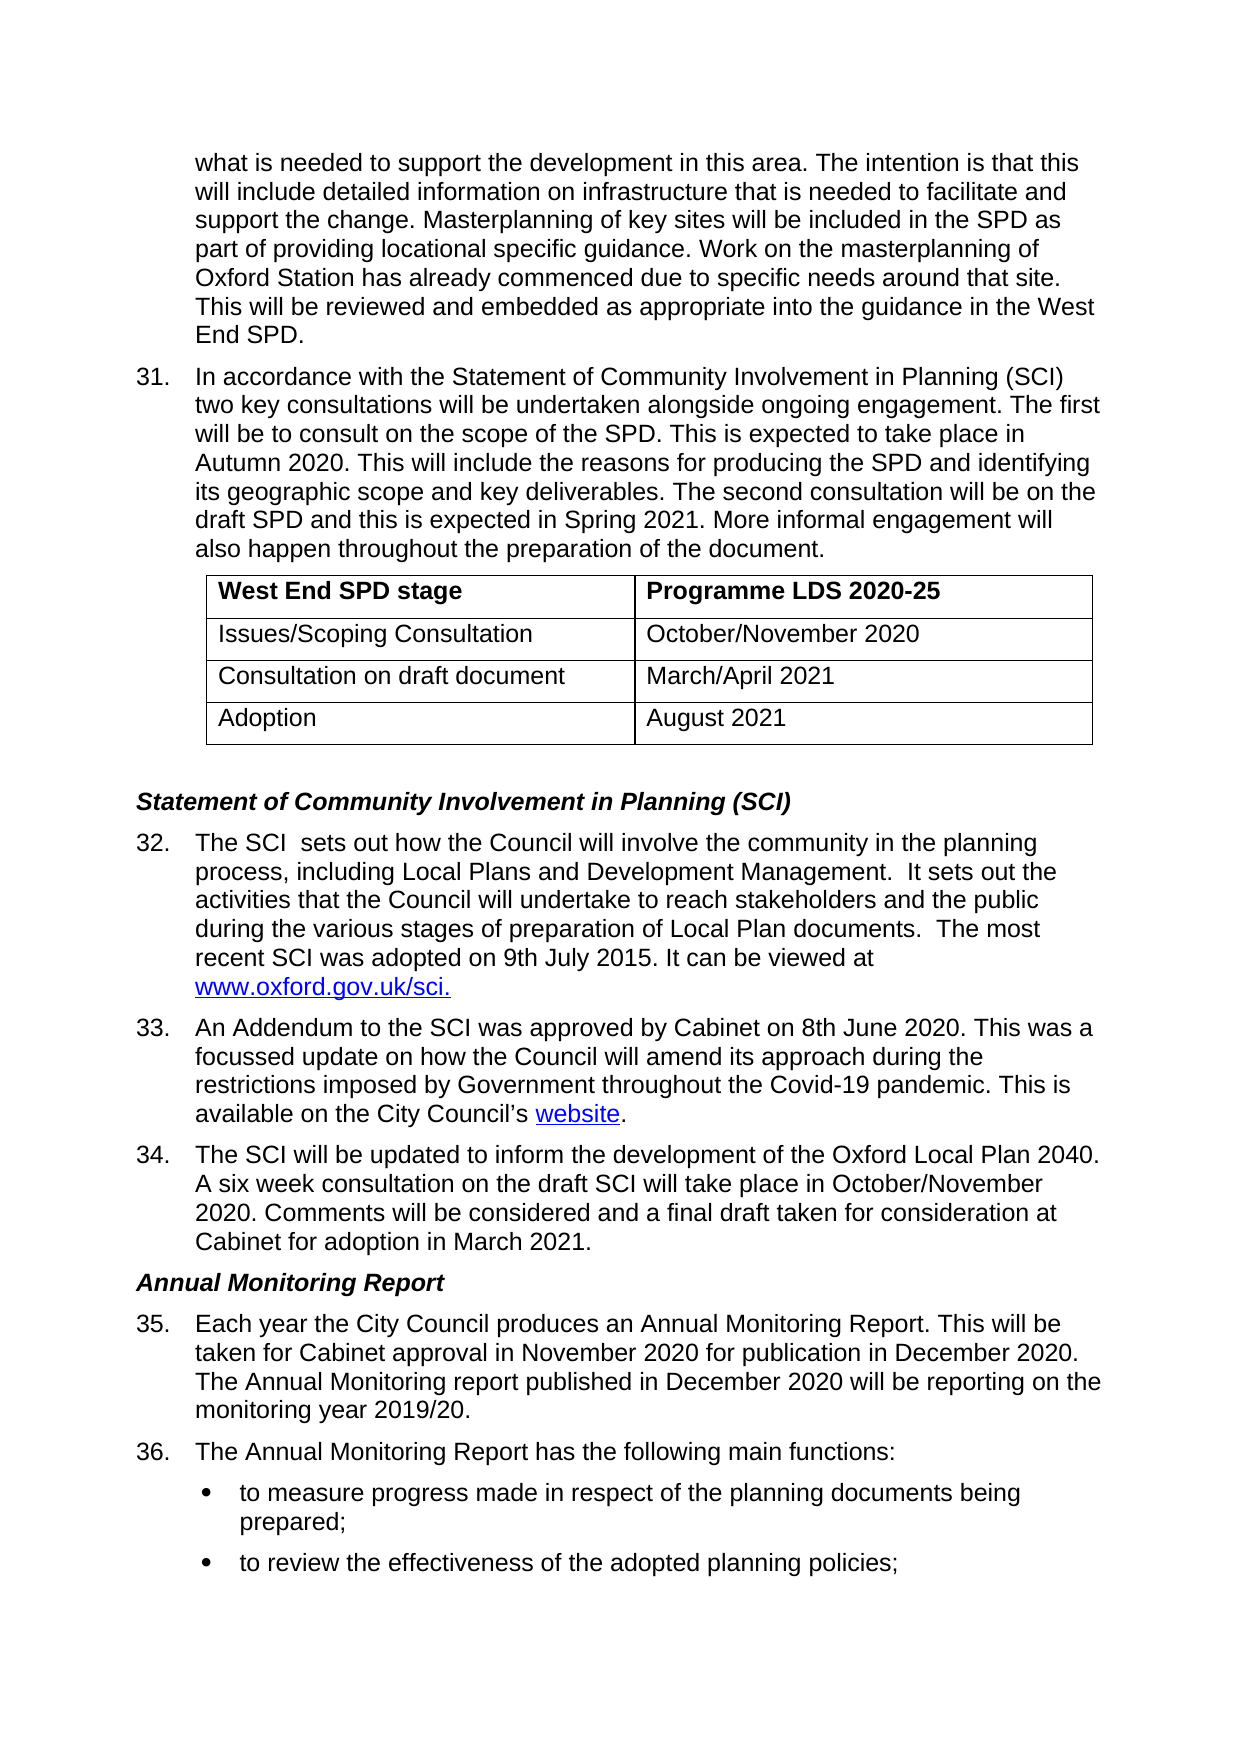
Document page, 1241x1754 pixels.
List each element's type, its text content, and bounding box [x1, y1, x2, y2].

table_cell Consultation on draft document [207, 661, 634, 702]
list Each year the City Council produces an Annual Monitoring Report. This will be taken for Cabinet approval in November 2020 for publication in December 2020. The Annual Monitoring report published in December 2020 will be reporting on the monitoring year 2019/20. [136, 1309, 1104, 1424]
list An Addendum to the SCI was approved by Cabinet on 8th June 2020. This was a focussed update on how the Council will amend its approach during the restrictions imposed by Government throughout the Covid-19 pandemic. This is available on the City Council’s website. [136, 1013, 1104, 1128]
table_header Programme LDS 2020-25 [636, 576, 1092, 617]
list The SCI will be updated to inform the development of the Oxford Local Plan 2040. A six week consultation on the draft SCI will take place in October/November 2020. Comments will be considered and a final draft taken for consideration at Cabinet for adoption in March 2021. [136, 1140, 1104, 1255]
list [136, 148, 1104, 349]
table_cell August 2021 [636, 703, 1092, 744]
list The Annual Monitoring Report has the following main functions: [136, 1437, 1104, 1465]
table_cell Issues/Scoping Consultation [207, 619, 634, 660]
table_header West End SPD stage [207, 576, 634, 617]
subtitle Statement of Community Involvement in Planning (SCI) [136, 787, 1104, 815]
list The SCI sets out how the Council will involve the community in the planning process, including Local Plans and Development Management. It sets out the activities that the Council will undertake to reach stakeholders and the public during the various stages of preparation of Local Plan documents. The most recent SCI was adopted on 9th July 2015. It can be viewed at www.oxford.gov.uk/sci. [136, 828, 1104, 1000]
table_cell October/November 2020 [636, 619, 1092, 660]
table_cell March/April 2021 [636, 661, 1092, 702]
list to measure progress made in respect of the planning documents being prepared; [202, 1478, 1104, 1536]
list to review the effectiveness of the adopted planning policies; [202, 1548, 1104, 1577]
subtitle Annual Monitoring Report [136, 1268, 1104, 1297]
table_cell Adoption [207, 703, 634, 744]
list In accordance with the Statement of Community Involvement in Planning (SCI) two key consultations will be undertaken alongside ongoing engagement. The first will be to consult on the scope of the SPD. This is expected to take place in Autumn 2020. This will include the reasons for producing the SPD and identifying its geographic scope and key deliverables. The second consultation will be on the draft SPD and this is expected in Spring 2021. More informal engagement will also happen throughout the preparation of the document. [136, 361, 1104, 563]
